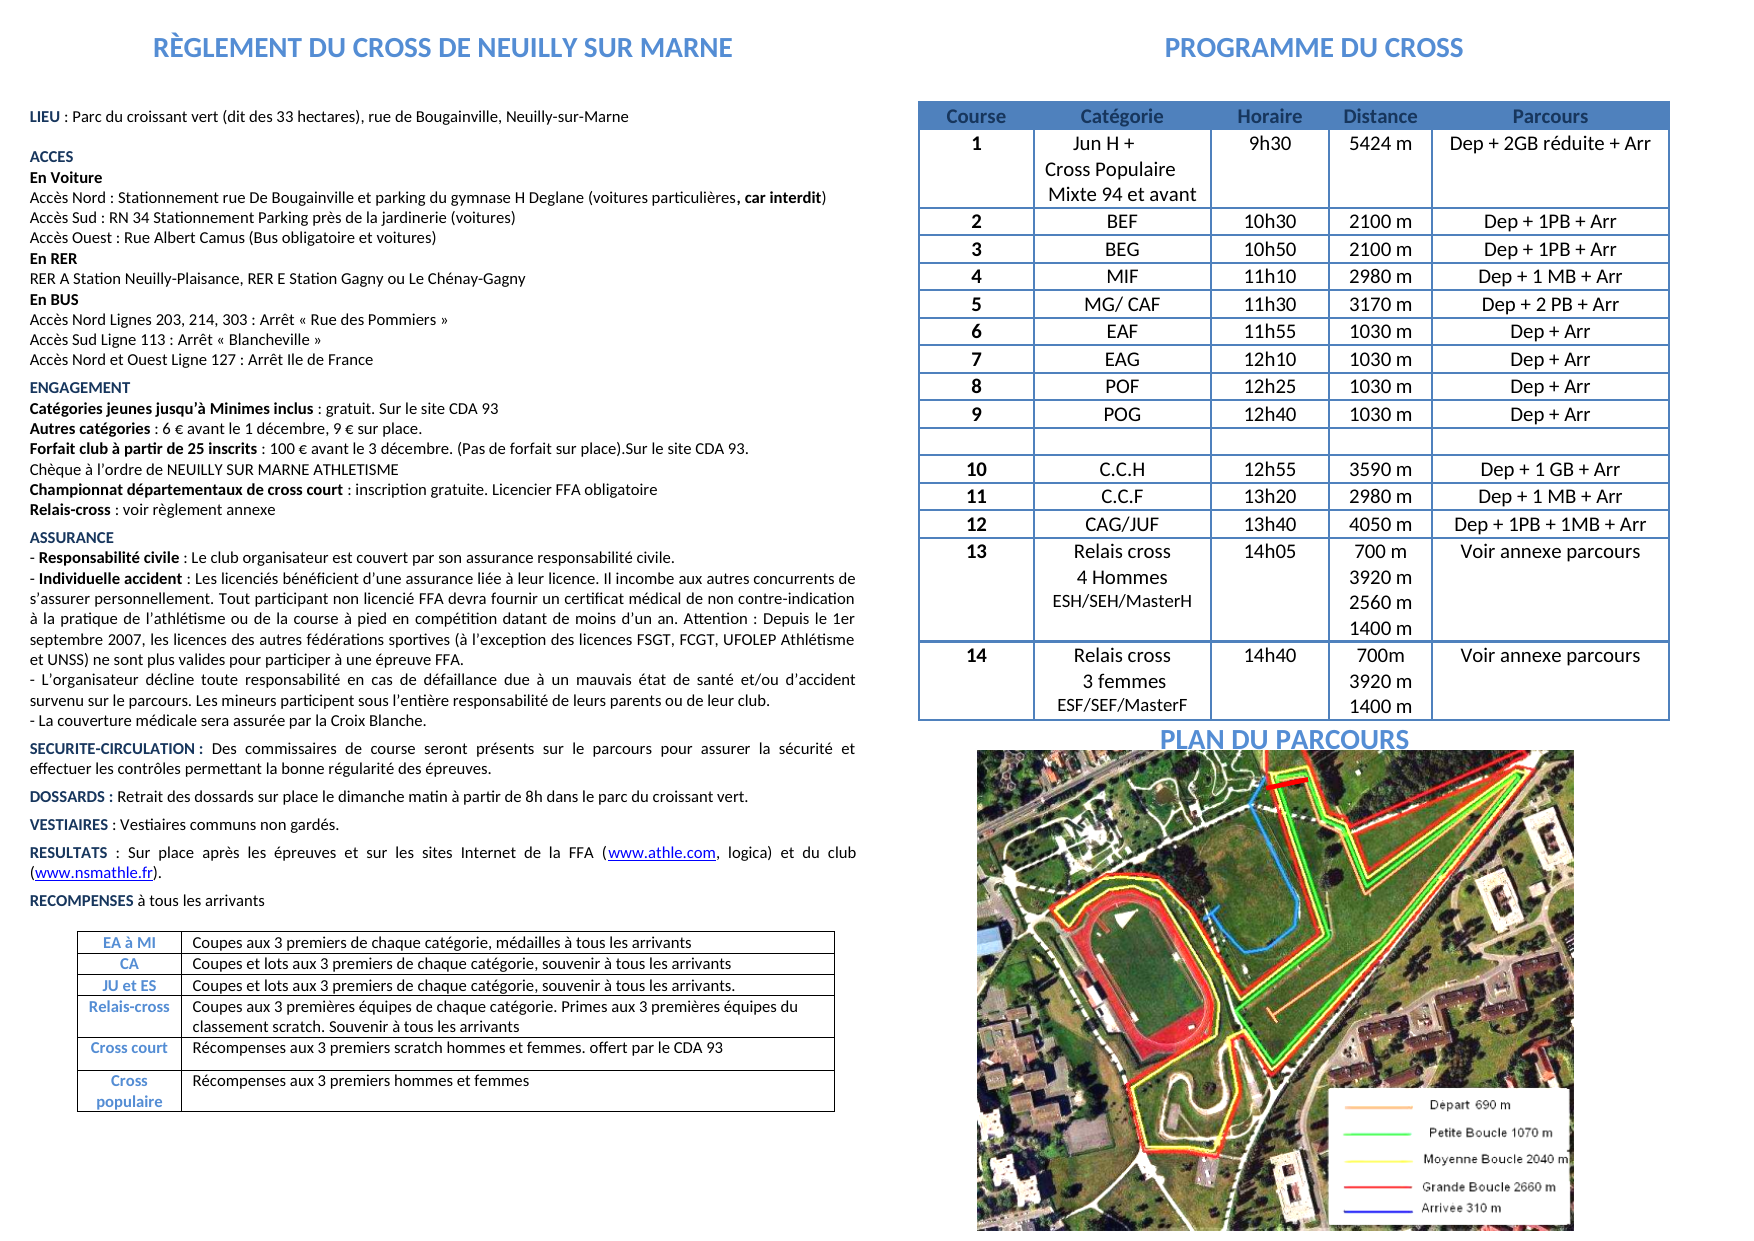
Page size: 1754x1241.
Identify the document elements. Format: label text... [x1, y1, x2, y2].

table_cell 6 [920, 319, 1033, 344]
table_cell 2100 m [1330, 236, 1431, 262]
table_cell Dep + 1PB + Arr [1433, 209, 1668, 234]
text Autres catégories : 6 € avant le 1 décembre, 9 € sur place. [29, 418, 856, 438]
table_cell 1 [920, 130, 1033, 207]
table_cell Dep + 1 GB + Arr [1433, 456, 1668, 482]
text Accès Nord et Ouest Ligne 127 : Arrêt Ile de France [29, 350, 856, 370]
table_cell BEF [1035, 209, 1210, 234]
text Chèque à l’ordre de NEUILLY SUR MARNE ATHLETISME [29, 459, 856, 479]
table_cell EAF [1035, 319, 1210, 344]
table_cell 700 m 3920 m 2560 m 1400 m [1330, 539, 1431, 640]
text RER A Station Neuilly-Plaisance, RER E Station Gagny ou Le Chénay-Gagny [29, 268, 856, 289]
text SECURITE-CIRCULATION : Des commissaires de course seront présents sur le parcours pour assurer la sécurité et effectuer les contrôles permettant la bonne régularité des épreuves. [29, 738, 856, 779]
table_cell Jun H + Cross Populaire Mixte 94 et avant [1035, 130, 1210, 207]
table_cell 10h30 [1212, 209, 1328, 234]
text Accès Ouest : Rue Albert Camus (Bus obligatoire et voitures) [29, 228, 856, 248]
table_cell BEG [1035, 236, 1210, 262]
text - L’organisateur décline toute responsabilité en cas de défaillance due à un mauvais état de santé et/ou d’accident survenu sur le parcours. Les mineurs participent sous l’entière responsabilité de leurs parents ou de leur club. [29, 669, 856, 710]
table_cell EAG [1035, 346, 1210, 372]
table_cell 11h55 [1212, 319, 1328, 344]
table_cell Voir annexe parcours [1433, 539, 1668, 640]
table_cell 5 [920, 291, 1033, 317]
table_cell Récompenses aux 3 premiers scratch hommes et femmes. offert par le CDA 93 [182, 1038, 834, 1069]
table_cell [920, 429, 1033, 454]
table_cell Coupes et lots aux 3 premiers de chaque catégorie, souvenir à tous les arrivants [182, 954, 834, 974]
text - Individuelle accident : Les licenciés bénéficient d’une assurance liée à leur licence. Il incombe aux autres concurrents de s’assurer personnellement. Tout participant non licencié FFA devra fournir un certificat médical de non contre-indication à la pratique de l’athlétisme ou de la course à pied en compétition datant de moins d’un an. Attention : Depuis le 1er septembre 2007, les licences des autres fédérations sportives (à l’exception des licences FSGT, FCGT, UFOLEP Athlétisme et UNSS) ne sont plus valides pour participer à une épreuve FFA. [29, 568, 856, 669]
text ACCES [29, 147, 856, 167]
table_cell Dep + 1PB + 1MB + Arr [1433, 511, 1668, 537]
table_cell Dep + Arr [1433, 401, 1668, 427]
table_cell 12h40 [1212, 401, 1328, 427]
table_cell Dep + 1PB + Arr [1433, 236, 1668, 262]
table_cell [1212, 429, 1328, 454]
table_cell 10 [920, 456, 1033, 482]
table_cell 9h30 [1212, 130, 1328, 207]
table_cell 4050 m [1330, 511, 1431, 537]
table_cell [1035, 429, 1210, 454]
table_cell [1433, 429, 1668, 454]
table_cell Dep + 2 PB + Arr [1433, 291, 1668, 317]
table_cell POG [1035, 401, 1210, 427]
text En RER [29, 248, 856, 268]
table_cell 2980 m [1330, 264, 1431, 289]
table_cell C.C.F [1035, 484, 1210, 509]
table_cell MG/ CAF [1035, 291, 1210, 317]
table_header EA à MI [78, 932, 181, 952]
table_cell 1030 m [1330, 319, 1431, 344]
table_cell Coupes aux 3 premières équipes de chaque catégorie. Primes aux 3 premières équipes du classement scratch. Souvenir à tous les arrivants [182, 996, 834, 1037]
text Championnat départementaux de cross court : inscription gratuite. Licencier FFA obligatoire [29, 479, 856, 499]
table_cell Dep + 1 MB + Arr [1433, 264, 1668, 289]
table_header Coupes aux 3 premiers de chaque catégorie, médailles à tous les arrivants [182, 932, 834, 952]
table_cell CAG/JUF [1035, 511, 1210, 537]
text Accès Sud : RN 34 Stationnement Parking près de la jardinerie (voitures) [29, 207, 856, 228]
text Accès Nord Lignes 203, 214, 303 : Arrêt « Rue des Pommiers » [29, 309, 856, 329]
table_cell 13h40 [1212, 511, 1328, 537]
table_cell 14h40 [1212, 643, 1328, 719]
table_cell Voir annexe parcours [1433, 643, 1668, 719]
text PLAN DU PARCOURS [893, 721, 1698, 756]
table_header Horaire [1212, 103, 1328, 128]
table_header Course [920, 103, 1033, 128]
table_cell 700m 3920 m 1400 m [1330, 643, 1431, 719]
table_cell Coupes et lots aux 3 premiers de chaque catégorie, souvenir à tous les arrivants. [182, 975, 834, 995]
table_cell Relais-cross [78, 996, 181, 1037]
table_cell 12h25 [1212, 374, 1328, 399]
table_header Parcours [1433, 103, 1668, 128]
table_cell 12h55 [1212, 456, 1328, 482]
table_cell 14h05 [1212, 539, 1328, 640]
table_header Distance [1330, 103, 1431, 128]
table_cell Dep + 2GB réduite + Arr [1433, 130, 1668, 207]
table_cell Récompenses aux 3 premiers hommes et femmes [182, 1071, 834, 1111]
text Forfait club à partir de 25 inscrits : 100 € avant le 3 décembre. (Pas de forfait sur place).Sur le site CDA 93. [29, 438, 856, 459]
table_cell Relais cross 3 femmes ESF/SEF/MasterF [1035, 643, 1210, 719]
text - Responsabilité civile : Le club organisateur est couvert par son assurance responsabilité civile. [29, 548, 856, 568]
table_cell 3 [920, 236, 1033, 262]
text Accès Nord : Stationnement rue De Bougainville et parking du gymnase H Deglane (voitures particulières, car interdit) [29, 187, 856, 207]
table_cell [1330, 429, 1431, 454]
table_cell 3590 m [1330, 456, 1431, 482]
text ENGAGEMENT [29, 378, 856, 398]
table_cell 13 [920, 539, 1033, 640]
table_cell Relais cross 4 Hommes ESH/SEH/MasterH [1035, 539, 1210, 640]
text PROGRAMME DU CROSS [930, 29, 1698, 65]
table_cell 12h10 [1212, 346, 1328, 372]
table_cell 1030 m [1330, 401, 1431, 427]
text RÈGLEMENT DU CROSS DE NEUILLY SUR MARNE [29, 29, 856, 65]
table_cell 5424 m [1330, 130, 1431, 207]
text LIEU : Parc du croissant vert (dit des 33 hectares), rue de Bougainville, Neuilly-sur-Marne [29, 106, 856, 126]
table_cell CA [78, 954, 181, 974]
table_cell Dep + Arr [1433, 346, 1668, 372]
table_cell Dep + Arr [1433, 319, 1668, 344]
table_cell 7 [920, 346, 1033, 372]
table_cell 4 [920, 264, 1033, 289]
text Accès Sud Ligne 113 : Arrêt « Blancheville » [29, 329, 856, 350]
text RECOMPENSES à tous les arrivants [29, 890, 856, 911]
table_cell 9 [920, 401, 1033, 427]
table_cell 11 [920, 484, 1033, 509]
text RESULTATS : Sur place après les épreuves et sur les sites Internet de la FFA (www.athle.com, logica) et du club (www.nsmathle.fr). [29, 842, 856, 883]
table_cell 1030 m [1330, 346, 1431, 372]
table_cell 2100 m [1330, 209, 1431, 234]
table_cell 13h20 [1212, 484, 1328, 509]
table_cell 2 [920, 209, 1033, 234]
table_cell JU et ES [78, 975, 181, 995]
text En Voiture [29, 167, 856, 187]
text DOSSARDS : Retrait des dossards sur place le dimanche matin à partir de 8h dans le parc du croissant vert. [29, 786, 856, 807]
text En BUS [29, 289, 856, 309]
table_cell 8 [920, 374, 1033, 399]
table_cell 11h10 [1212, 264, 1328, 289]
text ASSURANCE [29, 527, 856, 548]
table_cell 3170 m [1330, 291, 1431, 317]
table_cell 1030 m [1330, 374, 1431, 399]
table_cell POF [1035, 374, 1210, 399]
table_cell Dep + 1 MB + Arr [1433, 484, 1668, 509]
table_cell MIF [1035, 264, 1210, 289]
table_cell 14 [920, 643, 1033, 719]
table_cell Cross populaire [78, 1071, 181, 1111]
table_header Catégorie [1035, 103, 1210, 128]
text Catégories jeunes jusqu’à Minimes inclus : gratuit. Sur le site CDA 93 [29, 398, 856, 418]
table_cell C.C.H [1035, 456, 1210, 482]
table_cell Cross court [78, 1038, 181, 1069]
table_cell 2980 m [1330, 484, 1431, 509]
table_cell 10h50 [1212, 236, 1328, 262]
table_cell 11h30 [1212, 291, 1328, 317]
text - La couverture médicale sera assurée par la Croix Blanche. [29, 710, 856, 731]
text VESTIAIRES : Vestiaires communs non gardés. [29, 814, 856, 834]
table_cell 12 [920, 511, 1033, 537]
text Relais-cross : voir règlement annexe [29, 499, 856, 520]
table_cell Dep + Arr [1433, 374, 1668, 399]
